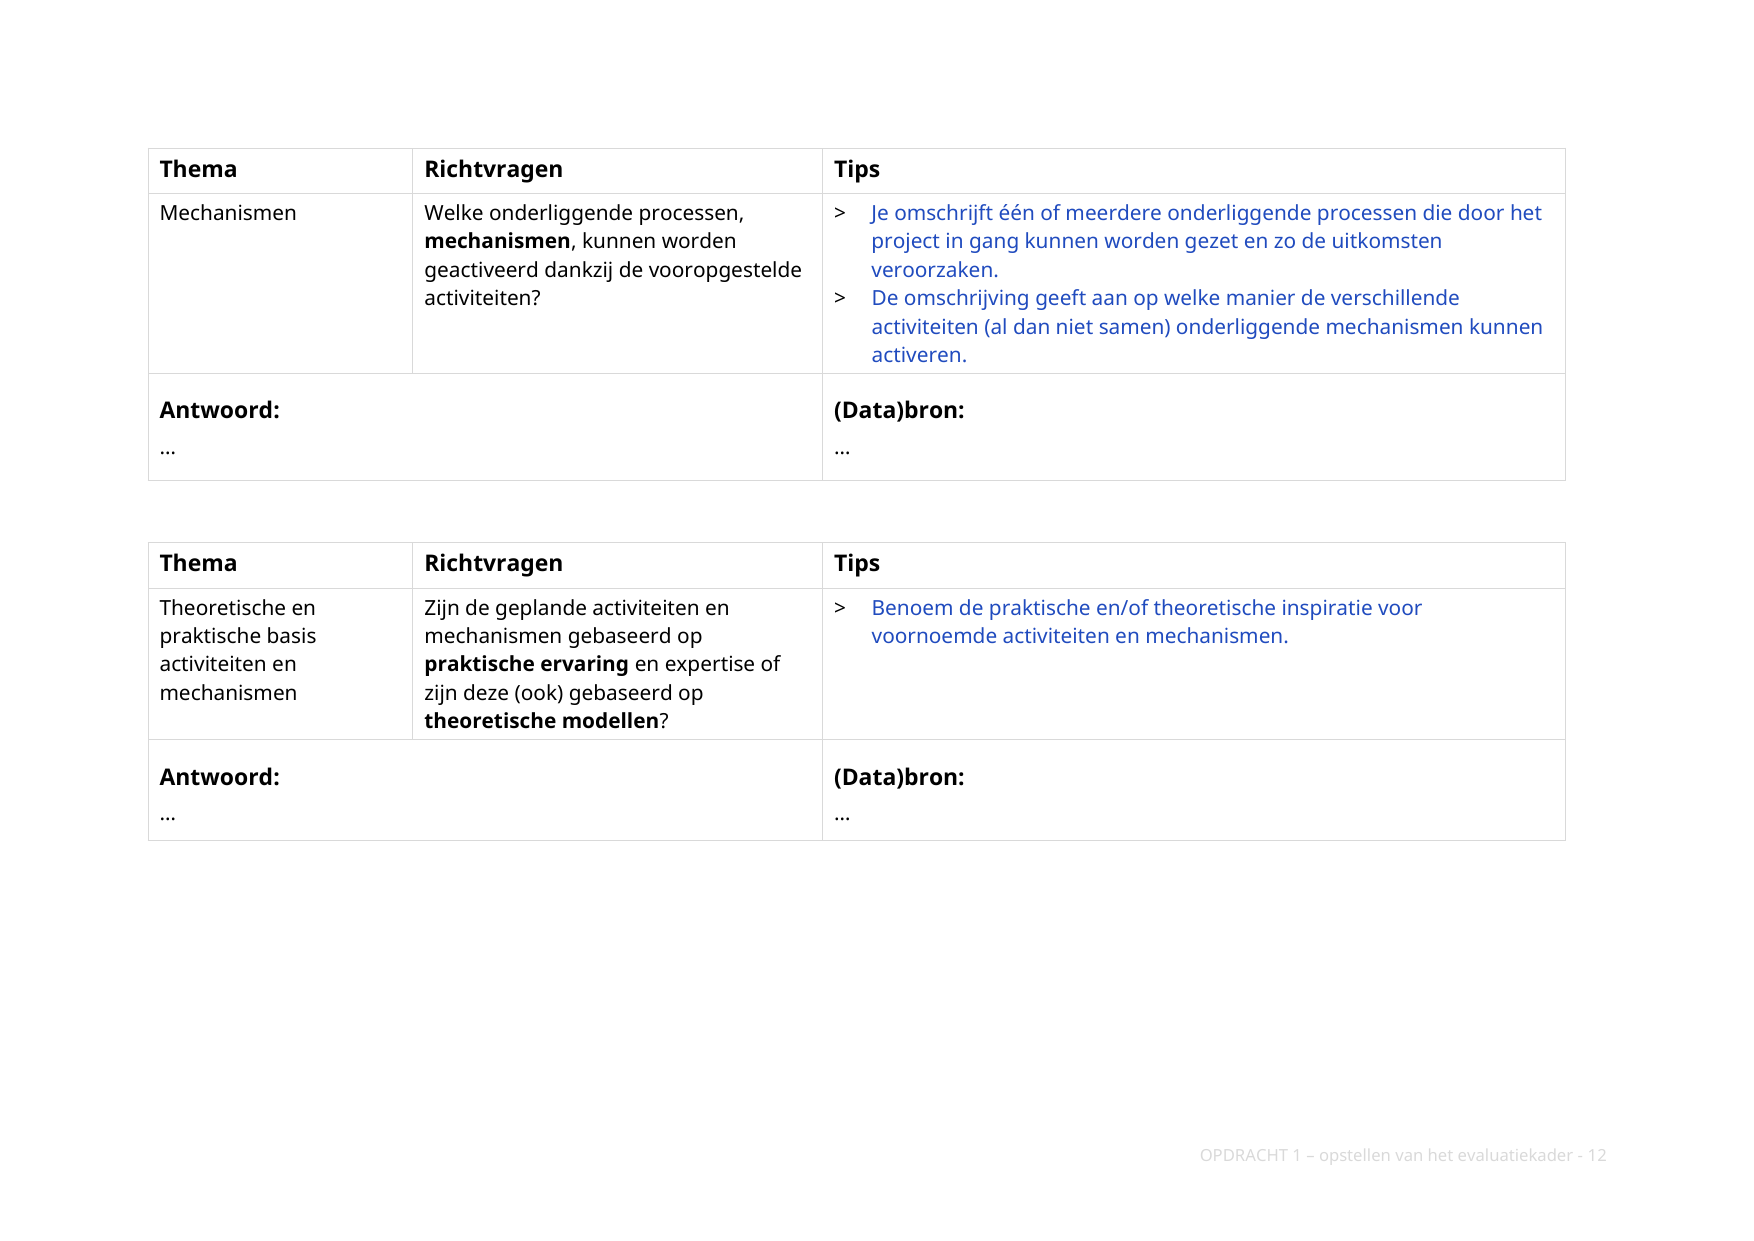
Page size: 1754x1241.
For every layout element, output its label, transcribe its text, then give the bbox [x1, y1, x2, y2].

table_cell (Data)bron: … [823, 374, 1565, 480]
table_cell Mechanismen [149, 194, 412, 373]
table_cell Welke onderliggende processen, mechanismen, kunnen worden geactiveerd dankzij de vooropgestelde activiteiten? [413, 194, 822, 373]
table_cell Zijn de geplande activiteiten en mechanismen gebaseerd op praktische ervaring en expertise of zijn deze (ook) gebaseerd op theoretische modellen? [413, 589, 822, 739]
table_header Thema [149, 543, 412, 587]
table_cell Je omschrijft één of meerdere onderliggende processen die door het project in gang kunnen worden gezet en zo de uitkomsten veroorzaken. De omschrijving geeft aan op welke manier de verschillende activiteiten (al dan niet samen) onderliggende mechanismen kunnen activeren. [823, 194, 1565, 373]
table_header Tips [823, 149, 1565, 193]
table_cell Theoretische en praktische basis activiteiten en mechanismen [149, 589, 412, 739]
table_header Thema [149, 149, 412, 193]
table_header Richtvragen [413, 543, 822, 587]
table_cell (Data)bron: … [823, 740, 1565, 839]
table_header Richtvragen [413, 149, 822, 193]
table_cell Antwoord: … [149, 374, 822, 480]
table_cell Benoem de praktische en/of theoretische inspiratie voor voornoemde activiteiten en mechanismen. [823, 589, 1565, 739]
table_header Tips [823, 543, 1565, 587]
table_cell Antwoord: … [149, 740, 822, 839]
